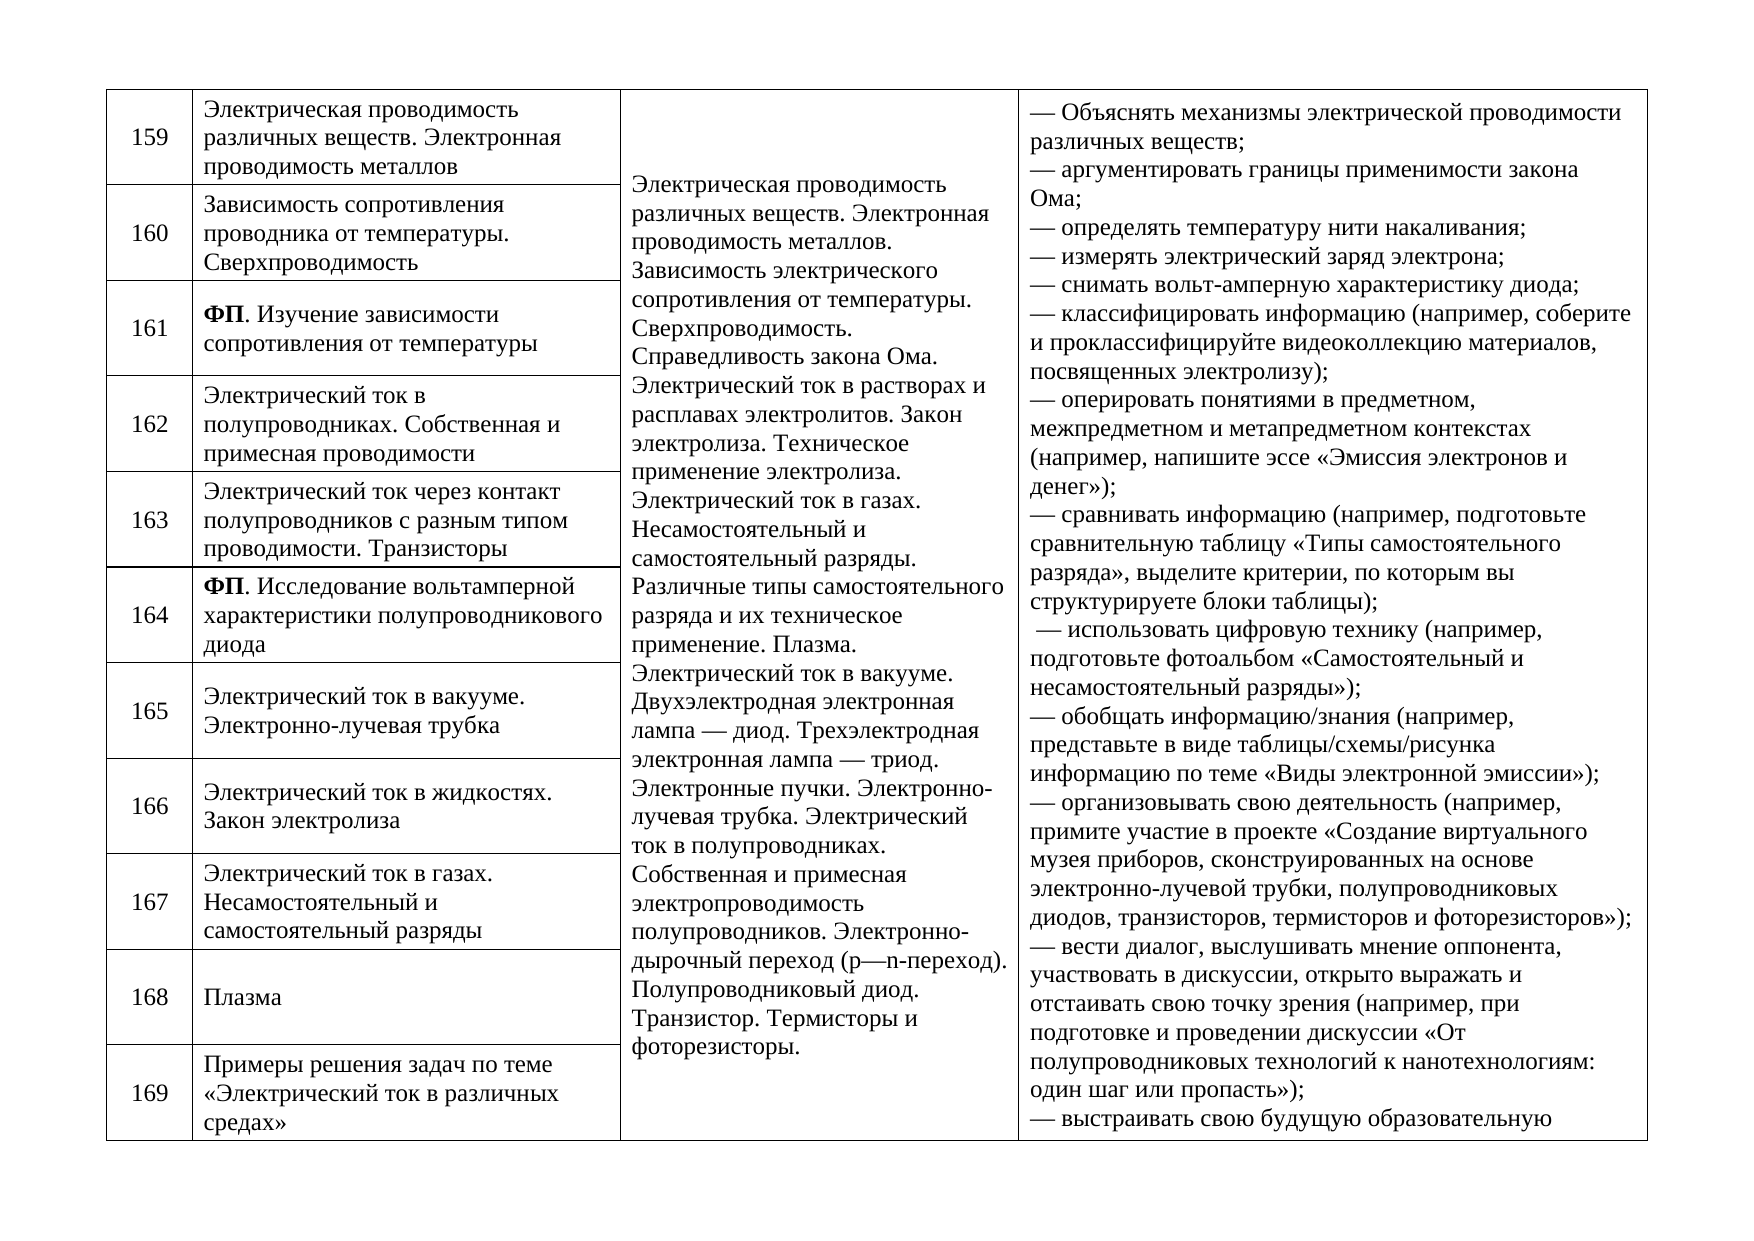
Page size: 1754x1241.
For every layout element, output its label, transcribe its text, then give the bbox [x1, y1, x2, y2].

table_cell 160 [107, 185, 192, 280]
table_cell 163 [107, 472, 192, 566]
table_cell 168 [107, 950, 192, 1044]
table_cell 166 [107, 759, 192, 853]
table_cell Электрический ток в вакууме. Электронно-лучевая трубка [193, 663, 620, 757]
table_cell ФП. Изучение зависимости сопротивления от температуры [193, 281, 620, 375]
table_cell 159 [107, 90, 192, 184]
table_cell 161 [107, 281, 192, 375]
table_cell 169 [107, 1045, 192, 1139]
table_cell Электрический ток в полупроводниках. Собственная и примесная проводимости [193, 376, 620, 471]
table_cell Электрический ток в газах. Несамостоятельный и самостоятельный разряды [193, 854, 620, 948]
table_cell Примеры решения задач по теме «Электрический ток в различных средах» [193, 1045, 620, 1139]
table_cell 164 [107, 568, 192, 662]
table_cell Зависимость сопротивления проводника от температуры. Сверхпроводимость [193, 185, 620, 280]
table_cell — Объяснять механизмы электрической проводимости различных веществ; — аргументировать границы применимости закона Ома; — определять температуру нити накаливания; — измерять электрический заряд электрона; — снимать вольт-амперную характеристику диода; — классифицировать информацию (например, соберите и проклассифицируйте видеоколлекцию материалов, посвященных электролизу); — оперировать понятиями в предметном, межпредметном и метапредметном контекстах (например, напишите эссе «Эмиссия электронов и денег»); — сравнивать информацию (например, подготовьте сравнительную таблицу «Типы самостоятельного разряда», выделите критерии, по которым вы структурируете блоки таблицы); — использовать цифровую технику (например, подготовьте фотоальбом «Самостоятельный и несамостоятельный разряды»); — обобщать информацию/знания (например, представьте в виде таблицы/схемы/рисунка информацию по теме «Виды электронной эмиссии»); — организовывать свою деятельность (например, примите участие в проекте «Создание виртуального музея приборов, сконструированных на основе электронно-лучевой трубки, полупроводниковых диодов, транзисторов, термисторов и фоторезисторов»); — вести диалог, выслушивать мнение оппонента, участвовать в дискуссии, открыто выражать и отстаивать свою точку зрения (например, при подготовке и проведении дискуссии «От полупроводниковых технологий к нанотехнологиям: один шаг или пропасть»); — выстраивать свою будущую образовательную траекторию в аспекте профессионального самоопределения (например, при подготовке доклада «Кремниевая долина и Сколково: география, интеллектуальный потенциал (люди), технологии»; соберите фото/видеоколлекцию «Компьютерная история в России»); — применять знания к решению физических задач (вычислительных, качественных, графических) на уровне оперирования следующими интеллектуальными операциями: понимание, применение, анализ, синтез, оценка, обобщение, систематизация [1019, 90, 1647, 1139]
table_cell Плазма [193, 950, 620, 1044]
table_cell 165 [107, 663, 192, 757]
table_cell Электрическая проводимость различных веществ. Электронная проводимость металлов. Зависимость электрического сопротивления от температуры. Сверхпроводимость. Справедливость закона Ома. Электрический ток в растворах и расплавах электролитов. Закон электролиза. Техническое применение электролиза. Электрический ток в газах. Несамостоятельный и самостоятельный разряды. Различные типы самостоятельного разряда и их техническое применение. Плазма. Электрический ток в вакууме. Двухэлектродная электронная лампа — диод. Трехэлектродная электронная лампа — триод. Электронные пучки. Электронно-лучевая трубка. Электрический ток в полупроводниках. Собственная и примесная электропроводимость полупроводников. Электронно-дырочный переход (p—n-переход). Полупроводниковый диод. Транзистор. Термисторы и фоторезисторы. [621, 90, 1018, 1139]
table_cell ФП. Исследование вольтамперной характеристики полупроводникового диода [193, 568, 620, 662]
table_cell Электрический ток в жидкостях. Закон электролиза [193, 759, 620, 853]
table_cell 162 [107, 376, 192, 471]
table_cell 167 [107, 854, 192, 948]
table_cell Электрический ток через контакт полупроводников с разным типом проводимости. Транзисторы [193, 472, 620, 566]
table_cell Электрическая проводимость различных веществ. Электронная проводимость металлов [193, 90, 620, 184]
